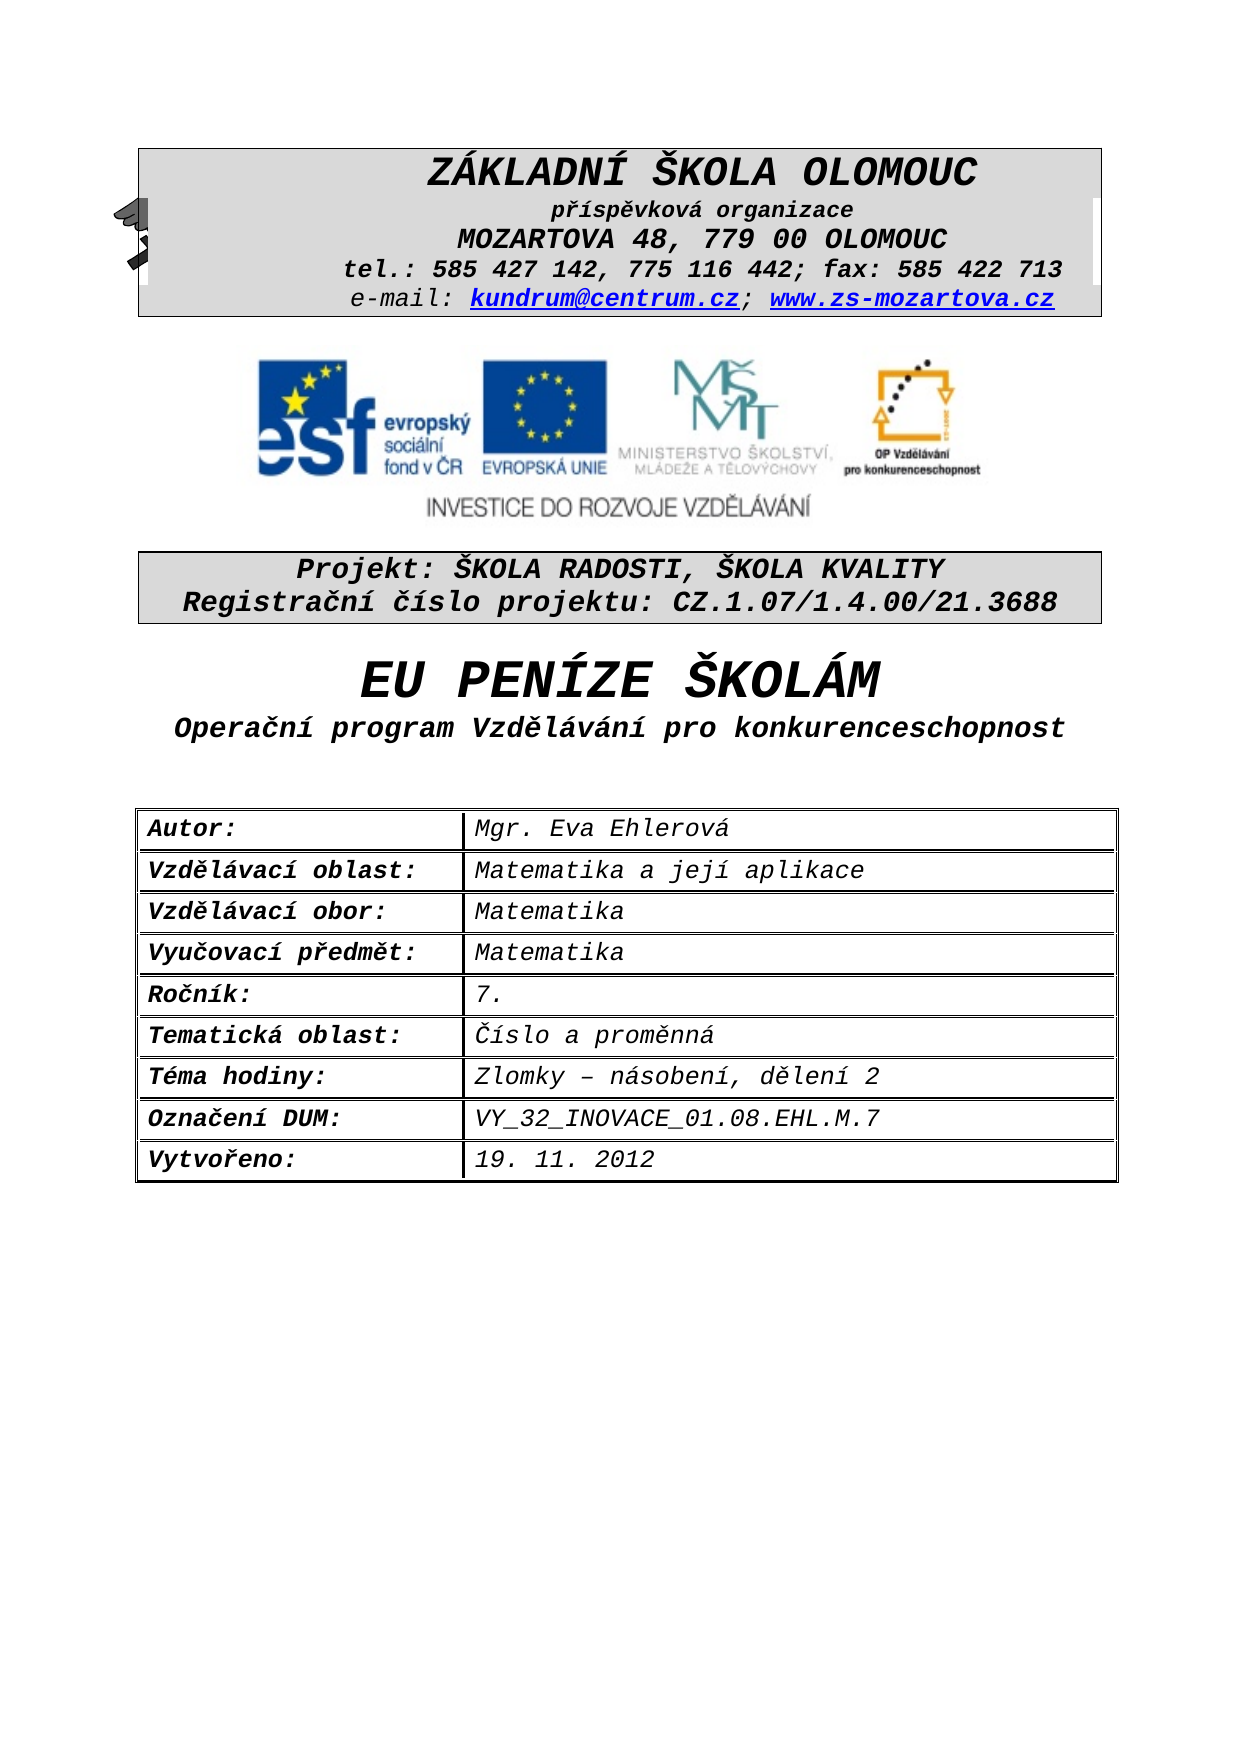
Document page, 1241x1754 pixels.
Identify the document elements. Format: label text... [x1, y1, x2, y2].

table_cell Téma hodiny: [136, 1056, 463, 1097]
table_cell Vzdělávací obor: [138, 890, 462, 932]
table_cell Tematická oblast: [138, 1015, 462, 1056]
title Základní škola Olomouc [139, 149, 1101, 198]
table_cell 19. 11. 2012 [463, 1139, 1116, 1180]
table_cell VY_32_INOVACE_01.08.EHL.M.7 [465, 1097, 1116, 1138]
text Operační program Vzdělávání pro konkurenceschopnost [148, 713, 1093, 746]
table_cell Vzdělávací oblast: [138, 849, 462, 890]
table_header Mgr. Eva Ehlerová [463, 811, 1116, 849]
table_cell Vyučovací předmět: [136, 932, 463, 973]
table_cell 7. [465, 973, 1116, 1014]
table_header Autor: [138, 811, 463, 849]
title e-mail: kundrum@centrum.cz; www.zs-mozartova.cz [139, 282, 1101, 316]
table_cell Vytvořeno: [138, 1139, 463, 1180]
title příspěvková organizace [148, 198, 1093, 224]
text Projekt: ŠKOLA RADOSTI, ŠKOLA KVALITY [139, 553, 1101, 584]
table_cell Číslo a proměnná [465, 1015, 1116, 1056]
title tel.: 585 427 142, 775 116 442; fax: 585 422 713 [148, 257, 1093, 282]
table_cell Matematika [465, 890, 1116, 932]
table_cell Matematika [463, 932, 1117, 973]
table_cell Označení DUM: [138, 1097, 462, 1138]
table_cell Zlomky – násobení, dělení 2 [463, 1056, 1117, 1097]
text EU PENÍZE ŠKOLÁM [148, 652, 1093, 713]
title Mozartova 48, 779 00 Olomouc [148, 224, 1093, 257]
picture [236, 345, 1004, 533]
table_cell Ročník: [138, 973, 462, 1014]
text Registrační číslo projektu: CZ.1.07/1.4.00/21.3688 [139, 584, 1101, 623]
table_cell Matematika a její aplikace [465, 849, 1116, 890]
